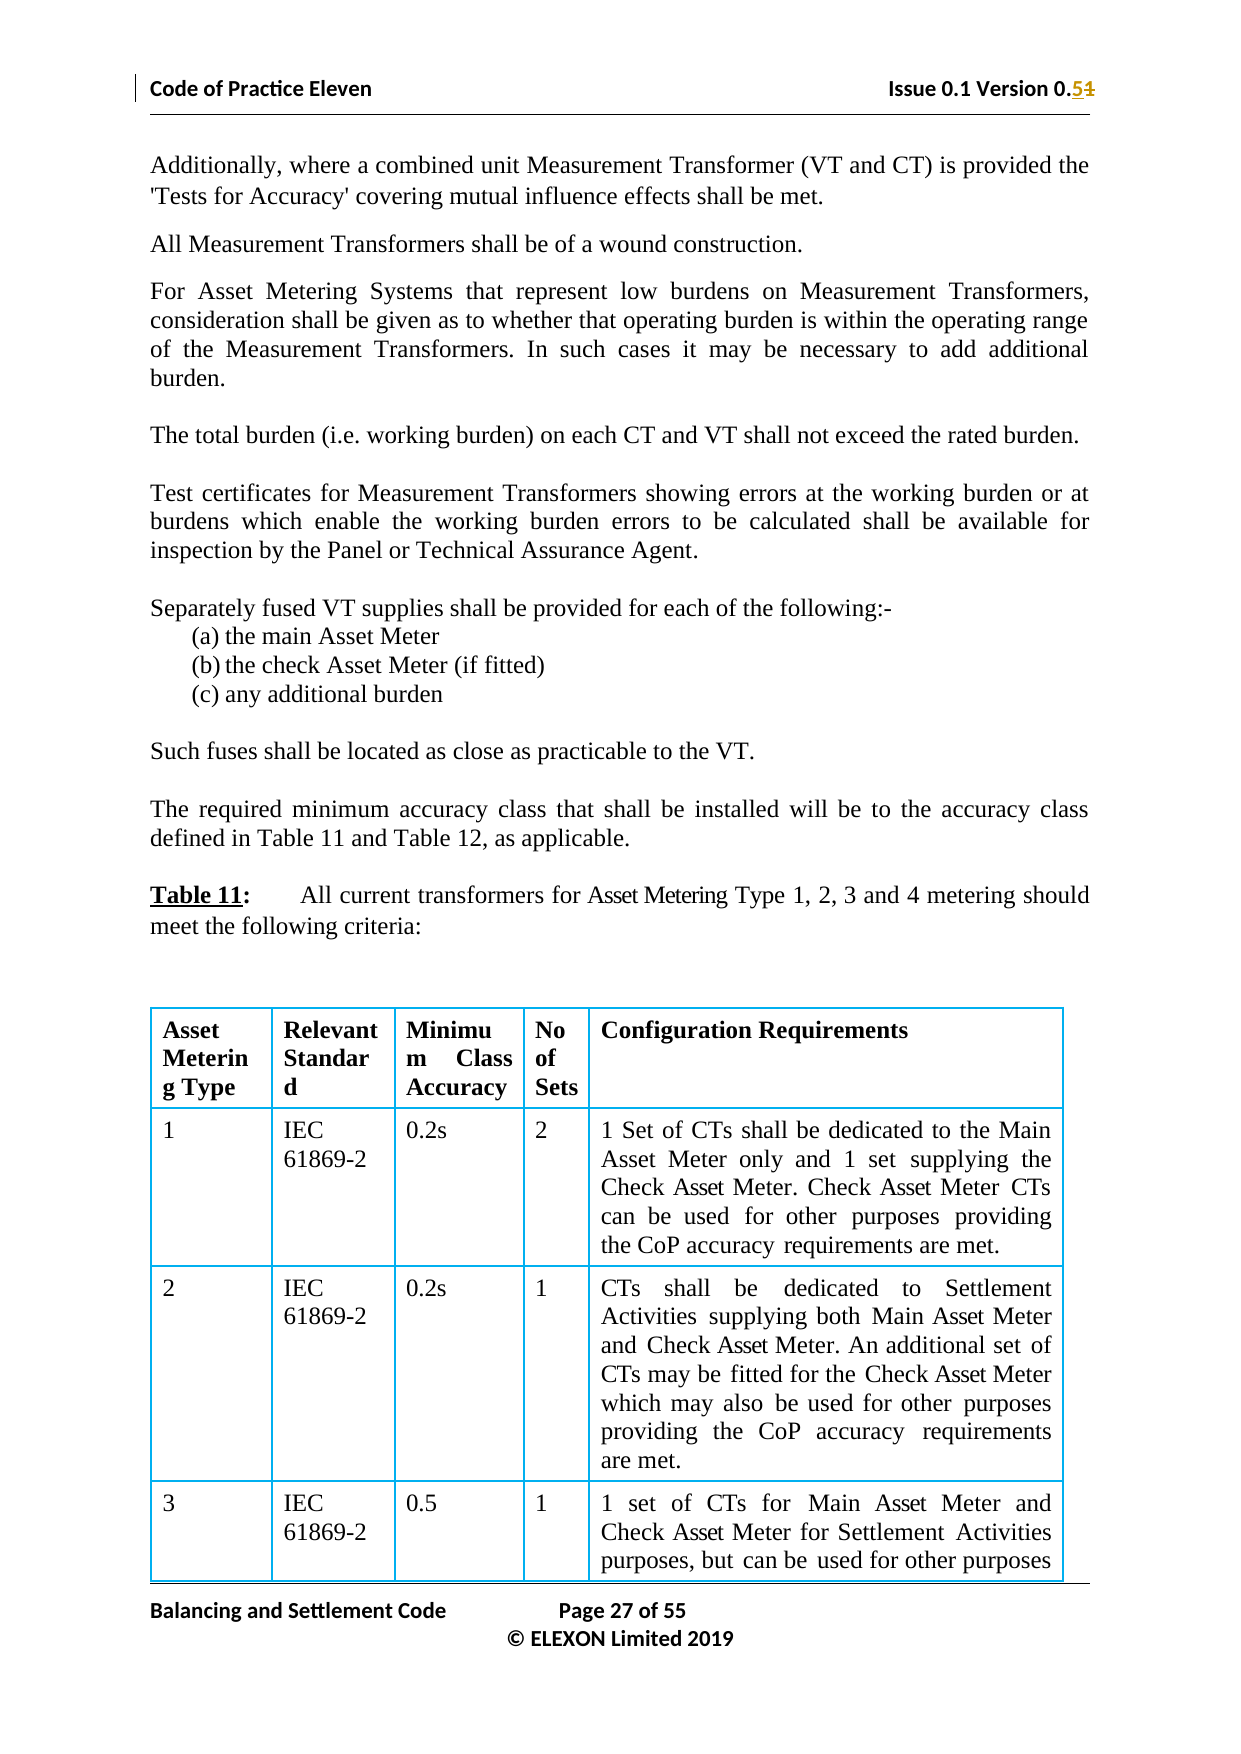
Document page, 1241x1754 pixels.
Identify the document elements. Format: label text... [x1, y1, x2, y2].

table_cell IEC 61869-2 [273, 1109, 394, 1264]
table_cell 0.2s [396, 1109, 523, 1264]
table_cell 2 [152, 1267, 271, 1480]
text Table 11: All current transformers for Asset Metering Type 1, 2, 3 and 4 metering should meet the following criteria: [150, 880, 1090, 940]
table_header No of Sets [525, 1009, 588, 1107]
text Separately fused VT supplies shall be provided for each of the following:- [150, 593, 1090, 621]
text Such fuses shall be located as close as practicable to the VT. [150, 736, 1090, 765]
text The required minimum accuracy class that shall be installed will be to the accuracy class defined in Table 11 and Table 12, as applicable. [150, 794, 1090, 851]
table_header Configuration Requirements [590, 1009, 1062, 1107]
text Additionally, where a combined unit Measurement Transformer (VT and CT) is provided the 'Tests for Accuracy' covering mutual influence effects shall be met. [150, 150, 1090, 210]
table_cell 1 Set of CTs shall be dedicated to the Main Asset Meter only and 1 set supplying the Check Asset Meter. Check Asset Meter CTs can be used for other purposes providing the CoP accuracy requirements are met. [590, 1109, 1062, 1264]
text For Asset Metering Systems that represent low burdens on Measurement Transformers, consideration shall be given as to whether that operating burden is within the operating range of the Measurement Transformers. In such cases it may be necessary to add additional burden. [150, 276, 1090, 391]
table_cell CTs shall be dedicated to Settlement Activities supplying both Main Asset Meter and Check Asset Meter. An additional set of CTs may be fitted for the Check Asset Meter which may also be used for other purposes providing the CoP accuracy requirements are met. [590, 1267, 1062, 1480]
list the check Asset Meter (if fitted) [191, 650, 1090, 679]
table_cell 0.2s [396, 1267, 523, 1480]
table_cell 1 [525, 1267, 588, 1480]
table_cell 2 [525, 1109, 588, 1264]
table_cell IEC 61869-2 [273, 1267, 394, 1480]
list the main Asset Meter [191, 621, 1090, 650]
table_header Relevant Standard [273, 1009, 394, 1107]
table_header Minimum Class Accuracy [396, 1009, 523, 1107]
table_cell IEC 61869-2 [273, 1482, 394, 1580]
text All Measurement Transformers shall be of a wound construction. [150, 229, 1090, 257]
table_cell 1 [525, 1482, 588, 1580]
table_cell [590, 1482, 1062, 1580]
list any additional burden [191, 679, 1090, 708]
text The total burden (i.e. working burden) on each CT and VT shall not exceed the rated burden. [150, 420, 1090, 449]
table_cell 3 [152, 1482, 271, 1580]
table_header Asset Metering Type [152, 1009, 271, 1107]
table_cell 1 [152, 1109, 271, 1264]
table_cell 0.5 [396, 1482, 523, 1580]
text Test certificates for Measurement Transformers showing errors at the working burden or at burdens which enable the working burden errors to be calculated shall be available for inspection by the Panel or Technical Assurance Agent. [150, 478, 1090, 564]
